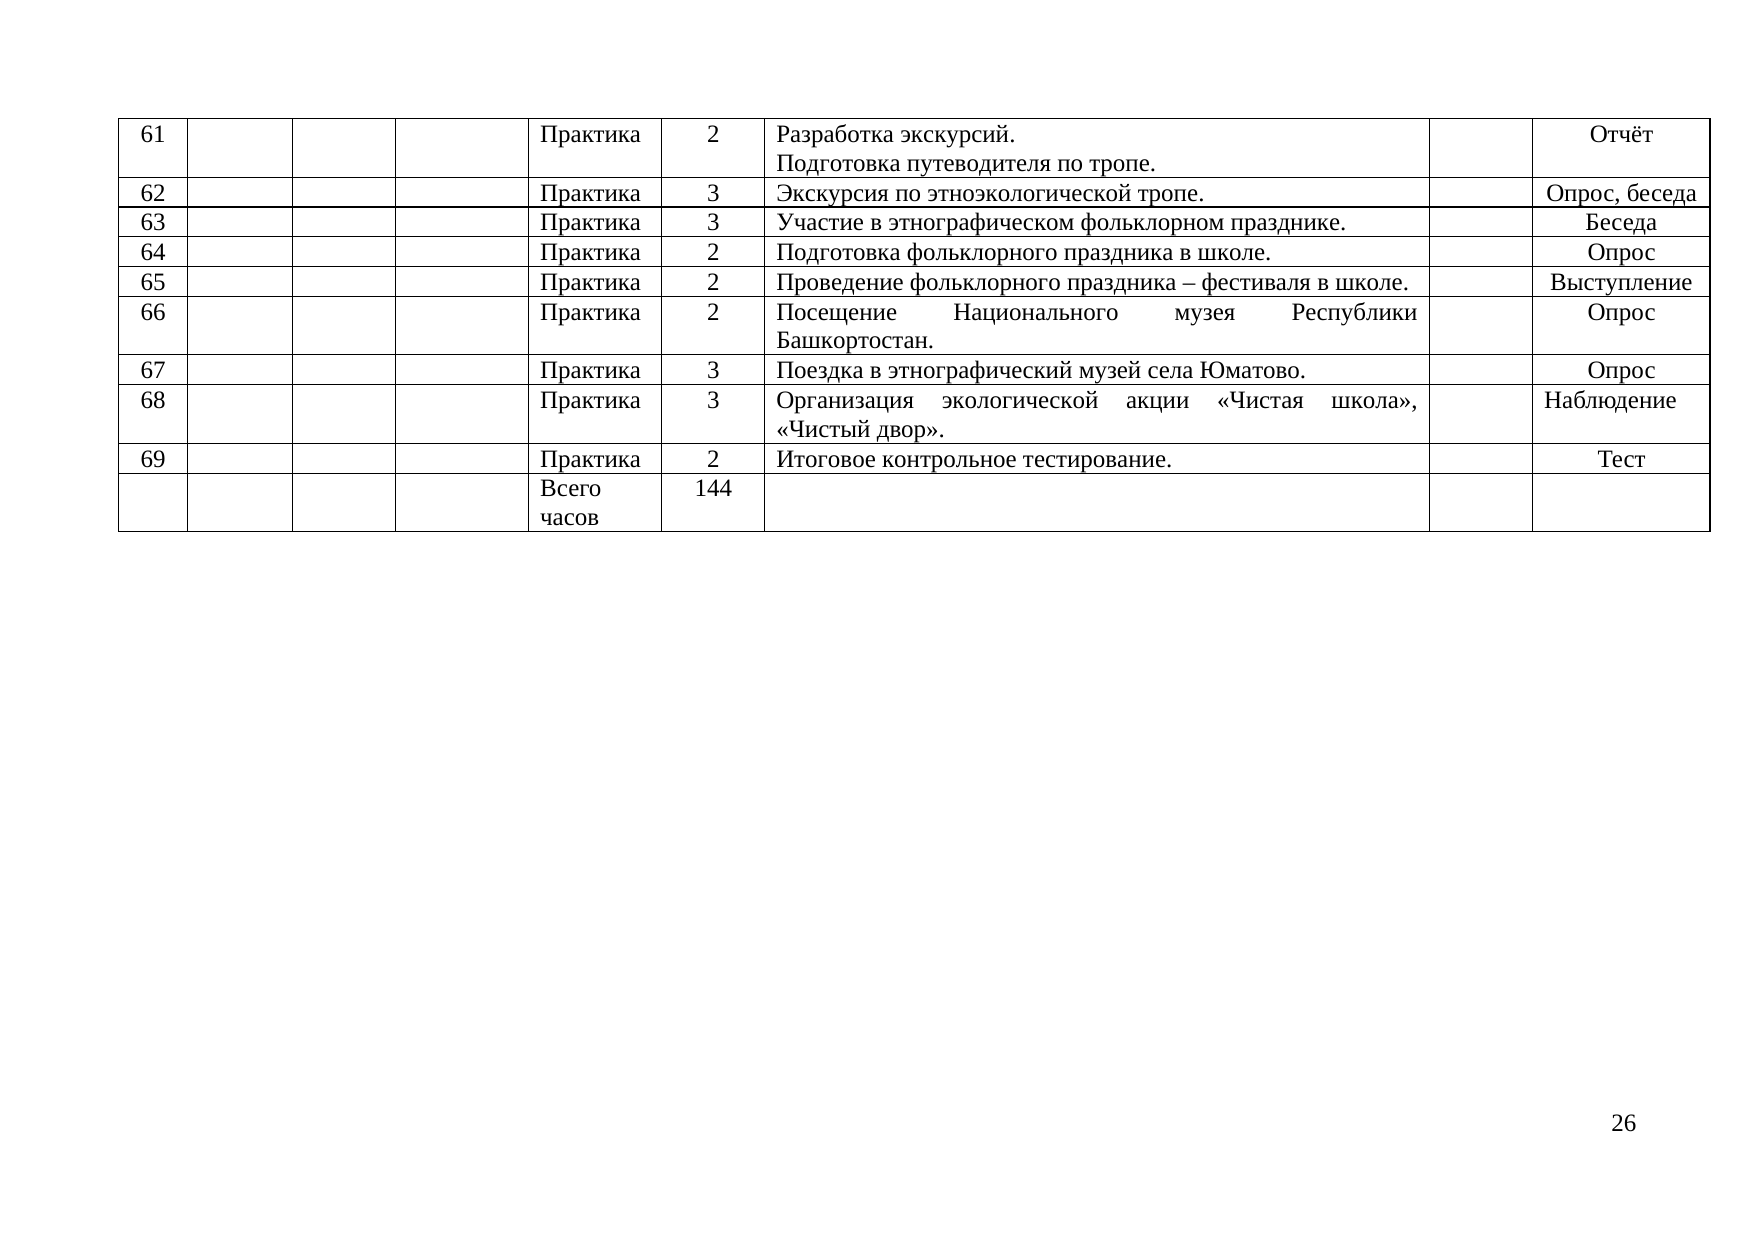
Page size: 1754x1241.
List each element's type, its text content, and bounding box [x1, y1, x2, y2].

table_cell Опрос [1533, 297, 1709, 354]
table_cell [396, 444, 528, 472]
table_cell Практика [529, 208, 661, 236]
table_cell Отчёт [1533, 119, 1709, 177]
table_cell Экскурсия по этноэкологической тропе. [765, 178, 1429, 206]
table_cell Практика [529, 237, 661, 266]
table_cell [765, 474, 1429, 531]
table_cell Тест [1533, 444, 1709, 472]
table_cell [119, 474, 187, 531]
table_cell Практика [529, 444, 661, 472]
table_cell [188, 119, 292, 177]
table_cell Поездка в этнографический музей села Юматово. [765, 355, 1429, 384]
table_cell [396, 267, 528, 296]
table_cell 3 [662, 355, 764, 384]
table_cell [293, 474, 395, 531]
table_cell 65 [119, 267, 187, 296]
table_cell [188, 208, 292, 236]
table_cell [1430, 385, 1532, 443]
table_cell 66 [119, 297, 187, 354]
table_cell Всего часов [529, 474, 661, 531]
table_cell 62 [119, 178, 187, 206]
table_cell [188, 385, 292, 443]
table_cell [293, 267, 395, 296]
table_cell [396, 208, 528, 236]
table_cell 64 [119, 237, 187, 266]
table_cell [396, 355, 528, 384]
table_cell 2 [662, 267, 764, 296]
table_cell [293, 355, 395, 384]
table_cell 2 [662, 297, 764, 354]
table_cell 3 [662, 208, 764, 236]
table_cell Опрос, беседа [1533, 178, 1709, 206]
table_cell [188, 267, 292, 296]
table_cell Практика [529, 385, 661, 443]
table_cell 2 [662, 119, 764, 177]
table_cell Практика [529, 297, 661, 354]
table_cell Проведение фольклорного праздника – фестиваля в школе. [765, 267, 1429, 296]
table_cell Посещение Национального музея Республики Башкортостан. [765, 297, 1429, 354]
table_cell 68 [119, 385, 187, 443]
table_cell [188, 237, 292, 266]
table_cell [1533, 474, 1709, 531]
table_cell [1430, 119, 1532, 177]
table_cell [293, 208, 395, 236]
table_cell [396, 237, 528, 266]
table_cell Наблюдение [1533, 385, 1709, 443]
table_cell [1430, 267, 1532, 296]
table_cell 3 [662, 385, 764, 443]
table_cell 2 [662, 237, 764, 266]
table_cell Практика [529, 178, 661, 206]
table_cell Организация экологической акции «Чистая школа», «Чистый двор». [765, 385, 1429, 443]
table_cell [396, 119, 528, 177]
table_cell [188, 355, 292, 384]
table_cell 3 [662, 178, 764, 206]
table_cell [396, 297, 528, 354]
table_cell [396, 178, 528, 206]
table_cell Практика [529, 119, 661, 177]
table_cell Практика [529, 355, 661, 384]
table_cell Опрос [1533, 237, 1709, 266]
table_cell [293, 178, 395, 206]
table_cell [1430, 444, 1532, 472]
table_cell [1430, 474, 1532, 531]
table_cell 67 [119, 355, 187, 384]
table_cell [188, 474, 292, 531]
table_cell Подготовка фольклорного праздника в школе. [765, 237, 1429, 266]
table_cell 2 [662, 444, 764, 472]
table_cell Участие в этнографическом фольклорном празднике. [765, 208, 1429, 236]
table_cell [1430, 297, 1532, 354]
table_cell 144 [662, 474, 764, 531]
table_cell Опрос [1533, 355, 1709, 384]
table_cell 63 [119, 208, 187, 236]
table_cell [1430, 178, 1532, 206]
table_cell [1430, 237, 1532, 266]
table_cell Выступление [1533, 267, 1709, 296]
table_cell [293, 237, 395, 266]
table_cell Практика [529, 267, 661, 296]
table_cell [293, 297, 395, 354]
table_cell [1430, 355, 1532, 384]
table_cell [1430, 208, 1532, 236]
table_cell [188, 178, 292, 206]
table_cell [293, 119, 395, 177]
table_cell [188, 444, 292, 472]
table_cell [396, 474, 528, 531]
table_cell [293, 444, 395, 472]
table_cell 61 [119, 119, 187, 177]
table_cell 69 [119, 444, 187, 472]
table_cell [396, 385, 528, 443]
table_cell Беседа [1533, 208, 1709, 236]
table_cell [188, 297, 292, 354]
table_cell Итоговое контрольное тестирование. [765, 444, 1429, 472]
table_cell [293, 385, 395, 443]
table_cell Разработка экскурсий. Подготовка путеводителя по тропе. [765, 119, 1429, 177]
